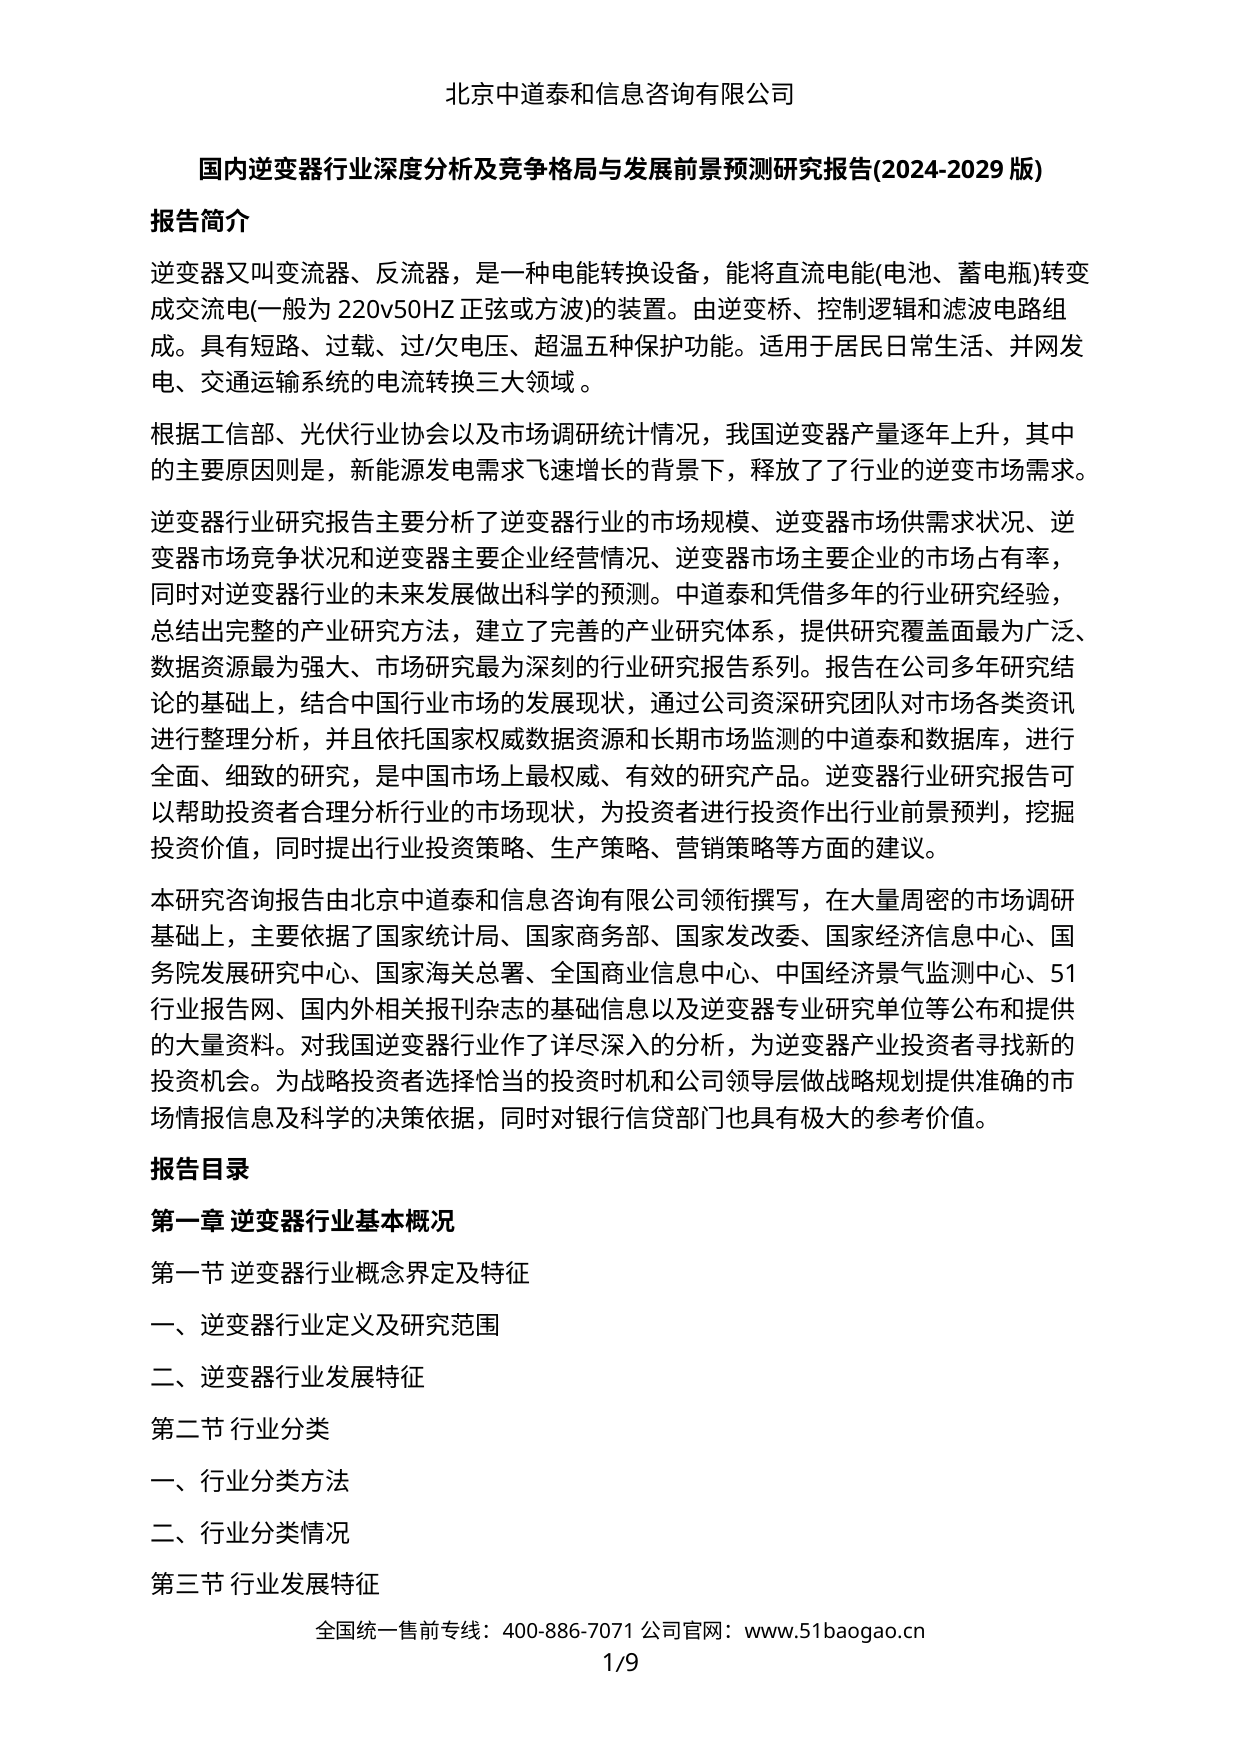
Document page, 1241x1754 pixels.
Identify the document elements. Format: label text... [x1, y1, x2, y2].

text 逆变器又叫变流器、反流器，是一种电能转换设备，能将直流电能(电池、蓄电瓶)转变成交流电(一般为220v50HZ正弦或方波)的装置。由逆变桥、控制逻辑和滤波电路组成。具有短路、过载、过/欠电压、超温五种保护功能。适用于居民日常生活、并网发电、交通运输系统的电流转换三大领域 。 [150, 254, 1090, 399]
text 逆变器行业研究报告主要分析了逆变器行业的市场规模、逆变器市场供需求状况、逆变器市场竞争状况和逆变器主要企业经营情况、逆变器市场主要企业的市场占有率，同时对逆变器行业的未来发展做出科学的预测。中道泰和凭借多年的行业研究经验，总结出完整的产业研究方法，建立了完善的产业研究体系，提供研究覆盖面最为广泛、数据资源最为强大、市场研究最为深刻的行业研究报告系列。报告在公司多年研究结论的基础上，结合中国行业市场的发展现状，通过公司资深研究团队对市场各类资讯进行整理分析，并且依托国家权威数据资源和长期市场监测的中道泰和数据库，进行全面、细致的研究，是中国市场上最权威、有效的研究产品。逆变器行业研究报告可以帮助投资者合理分析行业的市场现状，为投资者进行投资作出行业前景预判，挖掘投资价值，同时提出行业投资策略、生产策略、营销策略等方面的建议。 [150, 502, 1090, 865]
text 本研究咨询报告由北京中道泰和信息咨询有限公司领衔撰写，在大量周密的市场调研基础上，主要依据了国家统计局、国家商务部、国家发改委、国家经济信息中心、国务院发展研究中心、国家海关总署、全国商业信息中心、中国经济景气监测中心、51行业报告网、国内外相关报刊杂志的基础信息以及逆变器专业研究单位等公布和提供的大量资料。对我国逆变器行业作了详尽深入的分析，为逆变器产业投资者寻找新的投资机会。为战略投资者选择恰当的投资时机和公司领导层做战略规划提供准确的市场情报信息及科学的决策依据，同时对银行信贷部门也具有极大的参考价值。 [150, 881, 1090, 1134]
text 二、行业分类情况 [150, 1513, 1090, 1549]
text 一、行业分类方法 [150, 1461, 1090, 1497]
text 第二节 行业分类 [150, 1409, 1090, 1446]
text 报告目录 [150, 1150, 1090, 1186]
text 根据工信部、光伏行业协会以及市场调研统计情况，我国逆变器产量逐年上升，其中的主要原因则是，新能源发电需求飞速增长的背景下，释放了了行业的逆变市场需求。 [150, 414, 1090, 487]
text 第三节 行业发展特征 [150, 1565, 1090, 1601]
text 一、逆变器行业定义及研究范围 [150, 1306, 1090, 1342]
text 报告简介 [150, 202, 1090, 238]
text 二、逆变器行业发展特征 [150, 1357, 1090, 1394]
text 第一节 逆变器行业概念界定及特征 [150, 1254, 1090, 1290]
text 国内逆变器行业深度分析及竞争格局与发展前景预测研究报告(2024-2029版) [150, 150, 1090, 186]
text 第一章 逆变器行业基本概况 [150, 1202, 1090, 1238]
